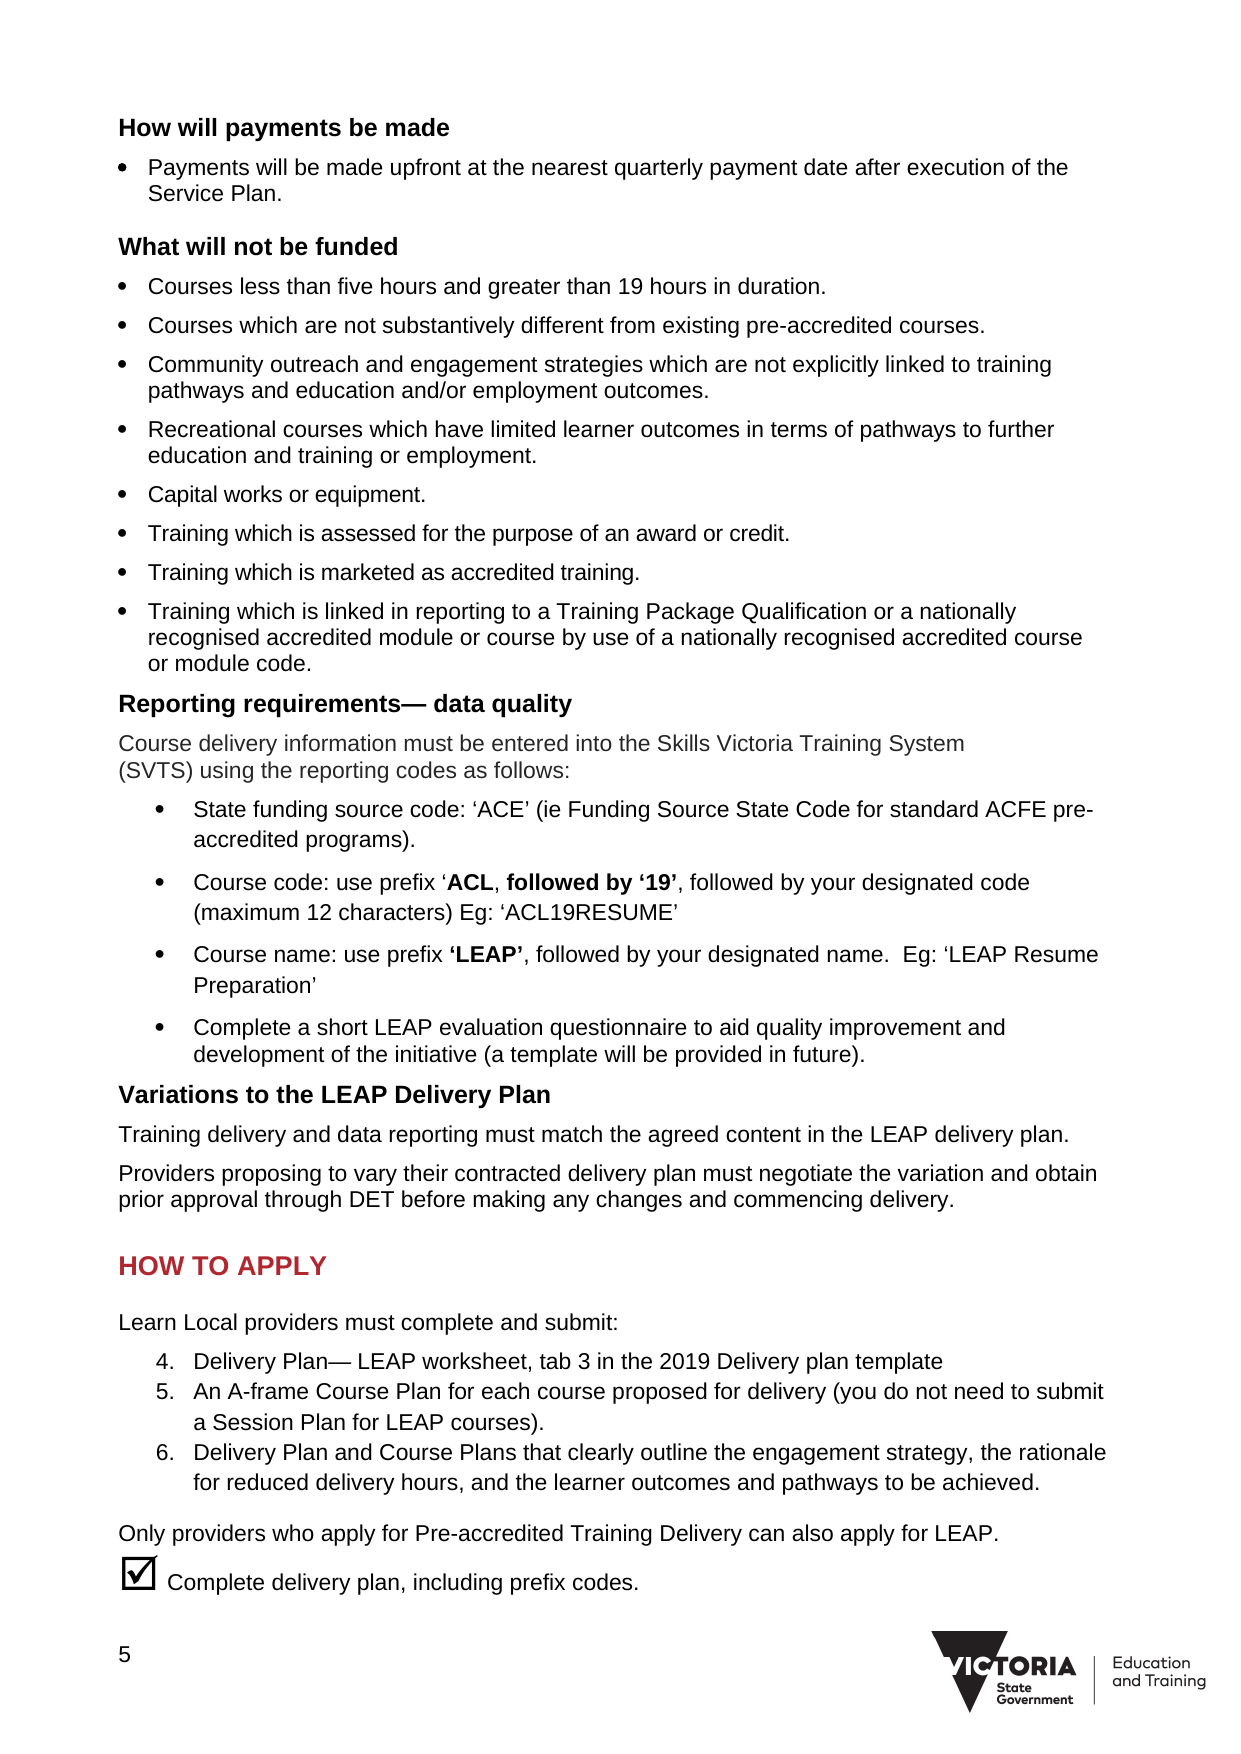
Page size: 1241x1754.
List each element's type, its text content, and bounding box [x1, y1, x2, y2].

list Capital works or equipment. [118, 481, 1092, 507]
subtitle Reporting requirements— data quality [118, 689, 1122, 718]
list Community outreach and engagement strategies which are not explicitly linked to training pathways and education and/or employment outcomes. [118, 351, 1092, 403]
text Complete delivery plan, including prefix codes. [118, 1559, 1092, 1601]
text Providers proposing to vary their contracted delivery plan must negotiate the variation and obtain prior approval through DET before making any changes and commencing delivery. [118, 1160, 1122, 1212]
text Learn Local providers must complete and submit: [118, 1309, 1122, 1336]
subtitle How will payments be made [118, 113, 1122, 141]
list Training which is assessed for the purpose of an award or credit. [118, 520, 1092, 546]
list An A-frame Course Plan for each course proposed for delivery (you do not need to submit a Session Plan for LEAP courses). [156, 1378, 1122, 1435]
list Courses which are not substantively different from existing pre-accredited courses. [118, 312, 1092, 338]
text Only providers who apply for Pre-accredited Training Delivery can also apply for LEAP. [118, 1520, 1122, 1546]
list Course name: use prefix ‘LEAP’, followed by your designated name. Eg: ‘LEAP Resume Preparation’ [156, 941, 1122, 998]
picture [1, 1631, 1241, 1750]
list Delivery Plan— LEAP worksheet, tab 3 in the 2019 Delivery plan template [156, 1348, 1122, 1374]
list Course code: use prefix ‘ACL, followed by ‘19’, followed by your designated code (maximum 12 characters) Eg: ‘ACL19RESUME’ [156, 868, 1122, 925]
list Training which is linked in reporting to a Training Package Qualification or a nationally recognised accredited module or course by use of a nationally recognised accredited course or module code. [118, 598, 1092, 677]
subtitle What will not be funded [118, 232, 1122, 260]
list Complete a short LEAP evaluation questionnaire to aid quality improvement and development of the initiative (a template will be provided in future). [156, 1014, 1122, 1067]
list Recreational courses which have limited learner outcomes in terms of pathways to further education and training or employment. [118, 416, 1092, 468]
list Payments will be made upfront at the nearest quarterly payment date after execution of the Service Plan. [118, 154, 1093, 207]
list Courses less than five hours and greater than 19 hours in duration. [118, 273, 1092, 299]
list Course delivery information must be entered into the Skills Victoria Training System (SVTS) using the reporting codes as follows: [118, 730, 1028, 783]
subtitle Variations to the LEAP Delivery Plan [118, 1079, 1122, 1108]
list State funding source code: ‘ACE’ (ie Funding Source State Code for standard ACFE pre-accredited programs). [156, 796, 1122, 852]
list Training which is marketed as accredited training. [118, 559, 1092, 585]
text Training delivery and data reporting must match the agreed content in the LEAP delivery plan. [118, 1121, 1122, 1147]
list Delivery Plan and Course Plans that clearly outline the engagement strategy, the rationale for reduced delivery hours, and the learner outcomes and pathways to be achieved. [156, 1439, 1122, 1495]
subtitle How to apply [118, 1250, 1122, 1281]
